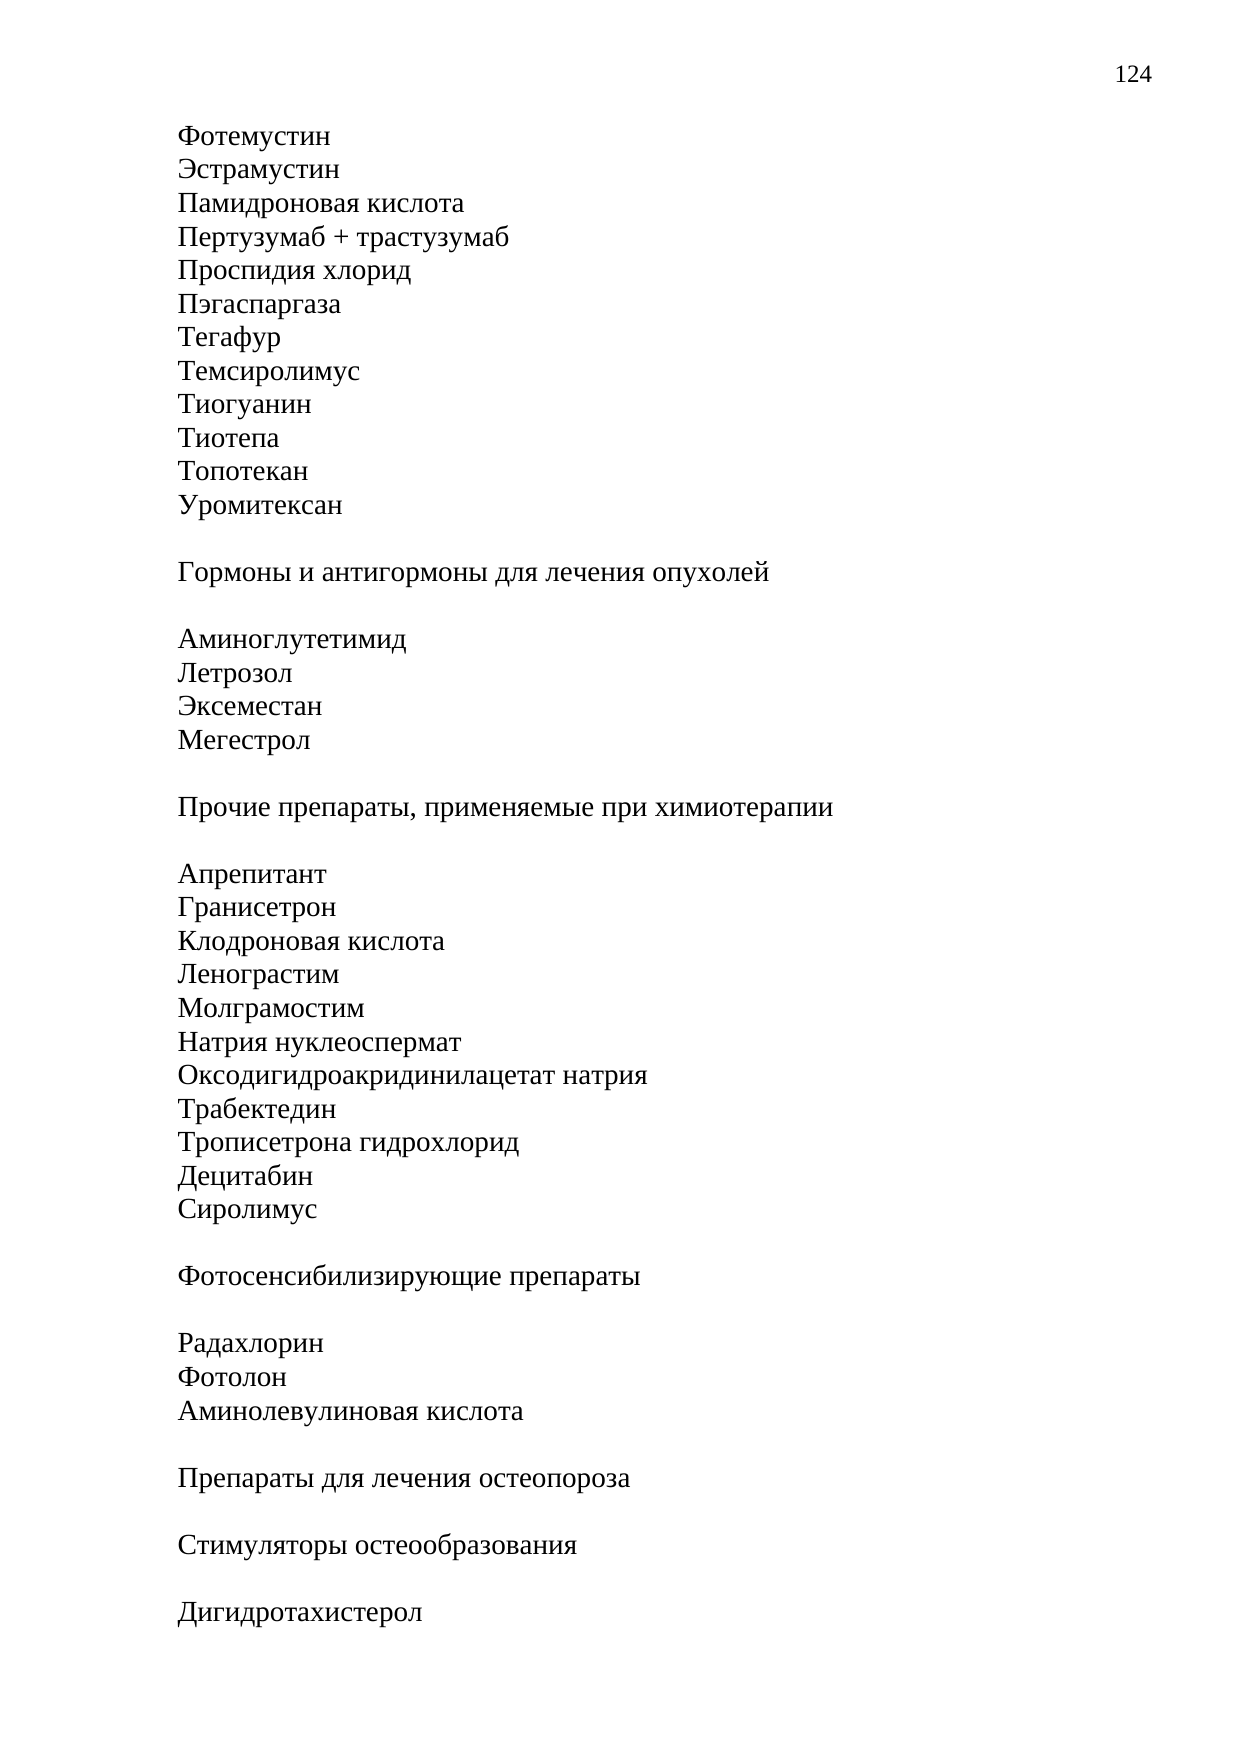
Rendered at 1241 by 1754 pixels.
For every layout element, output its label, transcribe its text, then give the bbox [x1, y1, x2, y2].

text Аминолевулиновая кислота [177, 1393, 1152, 1426]
text Ленограстим [177, 957, 1152, 990]
text Эстрамустин [177, 152, 1152, 185]
text Фотолон [177, 1359, 1152, 1393]
text Проспидия хлорид [177, 252, 1152, 286]
text Гранисетрон [177, 889, 1152, 923]
text Трописетрона гидрохлорид [177, 1124, 1152, 1158]
text Стимуляторы остеообразования [177, 1527, 1152, 1560]
text Прочие препараты, применяемые при химиотерапии [177, 789, 1152, 822]
text Мегестрол [177, 722, 1152, 755]
text Аминоглутетимид [177, 621, 1152, 655]
text Топотекан [177, 453, 1152, 487]
text Радахлорин [177, 1326, 1152, 1359]
text Пертузумаб + трастузумаб [177, 219, 1152, 252]
text Дигидротахистерол [177, 1594, 1152, 1627]
text Гормоны и антигормоны для лечения опухолей [177, 554, 1152, 588]
text Летрозол [177, 655, 1152, 688]
text Тиотепа [177, 420, 1152, 453]
text Тегафур [177, 319, 1152, 353]
text Молграмостим [177, 990, 1152, 1024]
text Клодроновая кислота [177, 923, 1152, 957]
text Фотемустин [177, 118, 1152, 152]
text Натрия нуклеоспермат [177, 1024, 1152, 1057]
text Тиогуанин [177, 386, 1152, 420]
text Препараты для лечения остеопороза [177, 1460, 1152, 1493]
text Трабектедин [177, 1091, 1152, 1124]
text Фотосенсибилизирующие препараты [177, 1258, 1152, 1292]
text Пэгаспаргаза [177, 286, 1152, 319]
text Памидроновая кислота [177, 185, 1152, 219]
text Оксодигидроакридинилацетат натрия [177, 1057, 1152, 1091]
text Темсиролимус [177, 353, 1152, 386]
text Уромитексан [177, 487, 1152, 521]
text Децитабин [177, 1158, 1152, 1191]
text Эксеместан [177, 688, 1152, 722]
text Апрепитант [177, 856, 1152, 889]
text Сиролимус [177, 1191, 1152, 1225]
